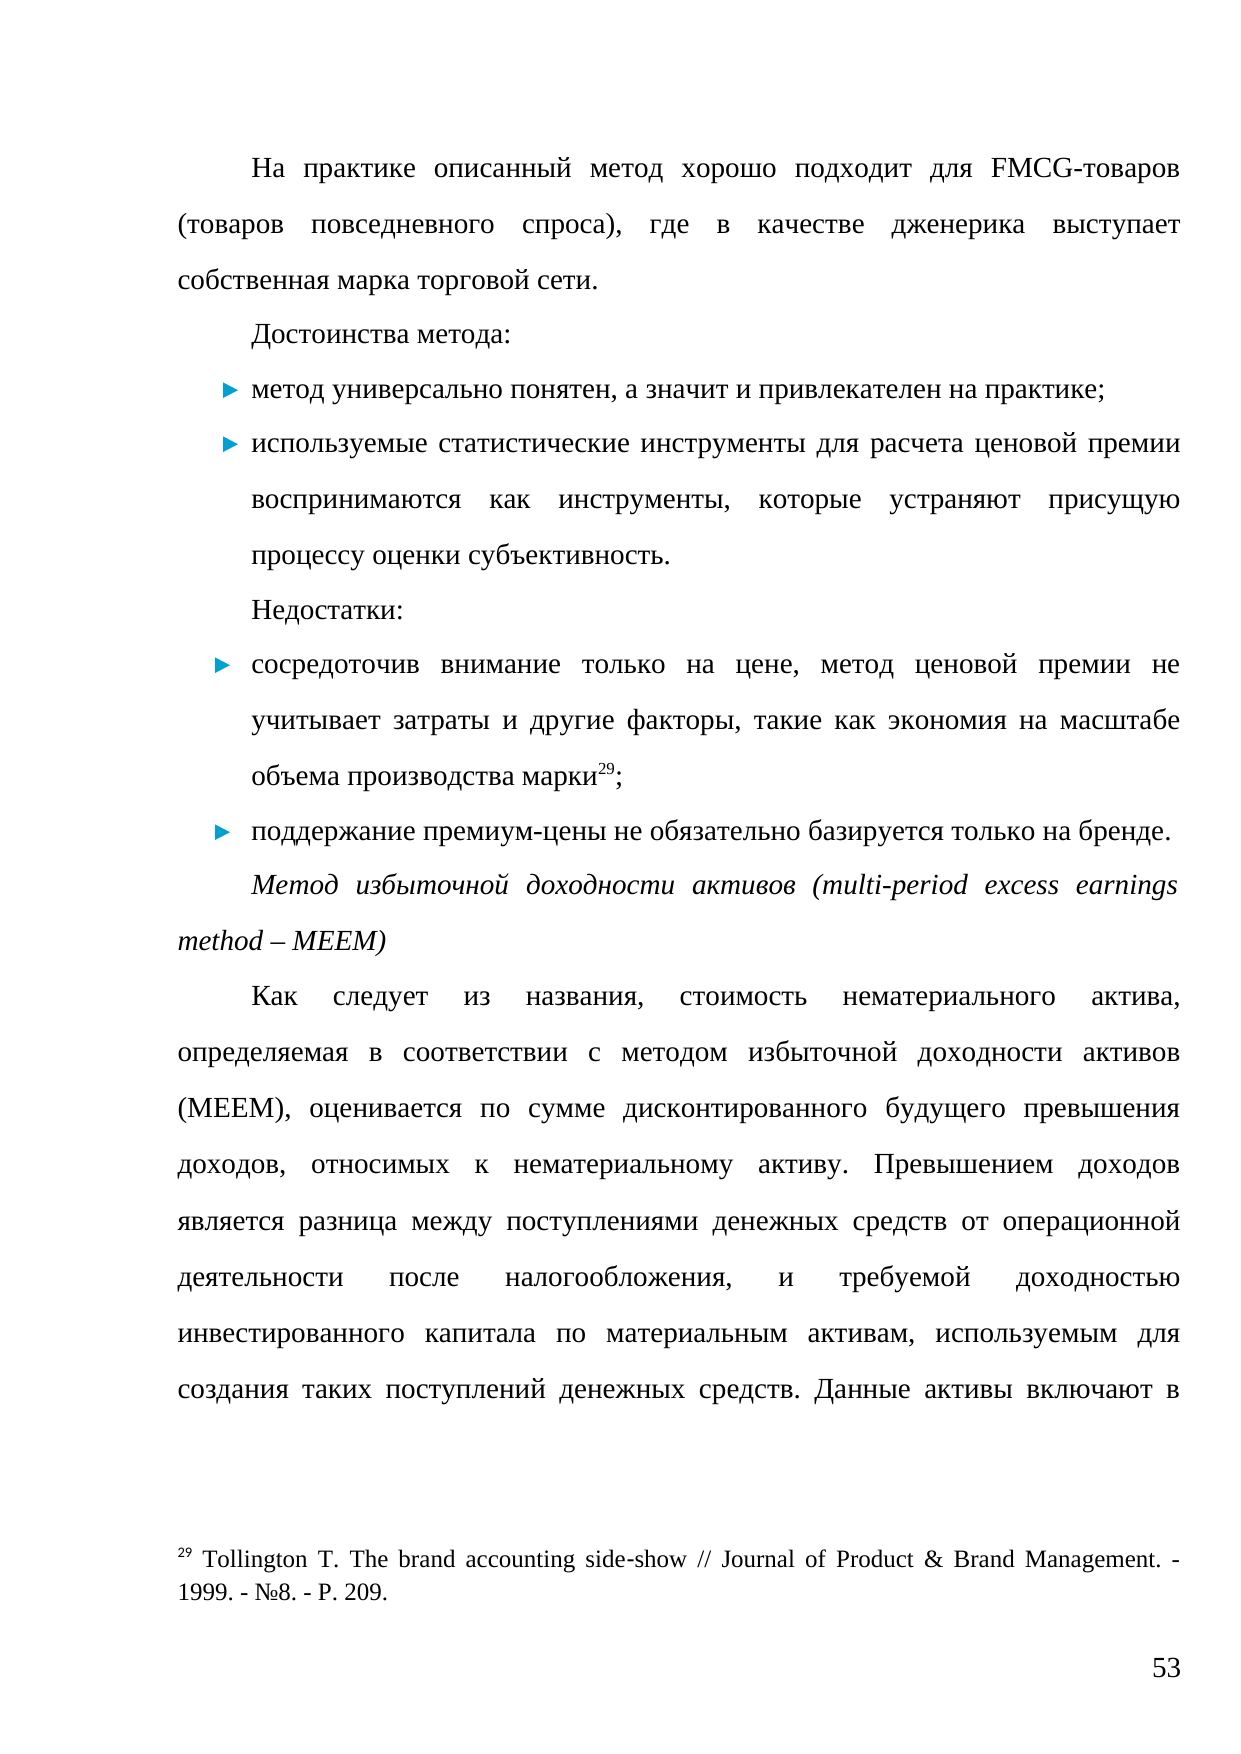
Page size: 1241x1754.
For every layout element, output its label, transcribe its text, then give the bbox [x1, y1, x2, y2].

list метод универсально понятен, а значит и привлекателен на практике; [222, 369, 1181, 406]
list поддержание премиум-цены не обязательно базируется только на бренде. [213, 811, 1181, 848]
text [177, 976, 1181, 1407]
picture [214, 656, 231, 674]
picture [222, 381, 239, 399]
text Недостатки: [177, 590, 1181, 627]
text Достоинства метода: [177, 314, 1181, 352]
picture [214, 823, 231, 841]
text Метод избыточной доходности активов (multi-period excess earnings method – MEEM) [177, 865, 1181, 959]
list сосредоточив внимание только на цене, метод ценовой премии не учитывает затраты и другие факторы, такие как экономия на масштабе объема производства марки; [213, 644, 1181, 794]
list используемые статистические инструменты для расчета ценовой премии воспринимаются как инструменты, которые устраняют присущую процессу оценки субъективность. [222, 423, 1181, 573]
text На практике описанный метод хорошо подходит для FMCG-товаров (товаров повседневного спроса), где в качестве дженерика выступает собственная марка торговой сети. [177, 148, 1181, 298]
picture [222, 435, 239, 453]
